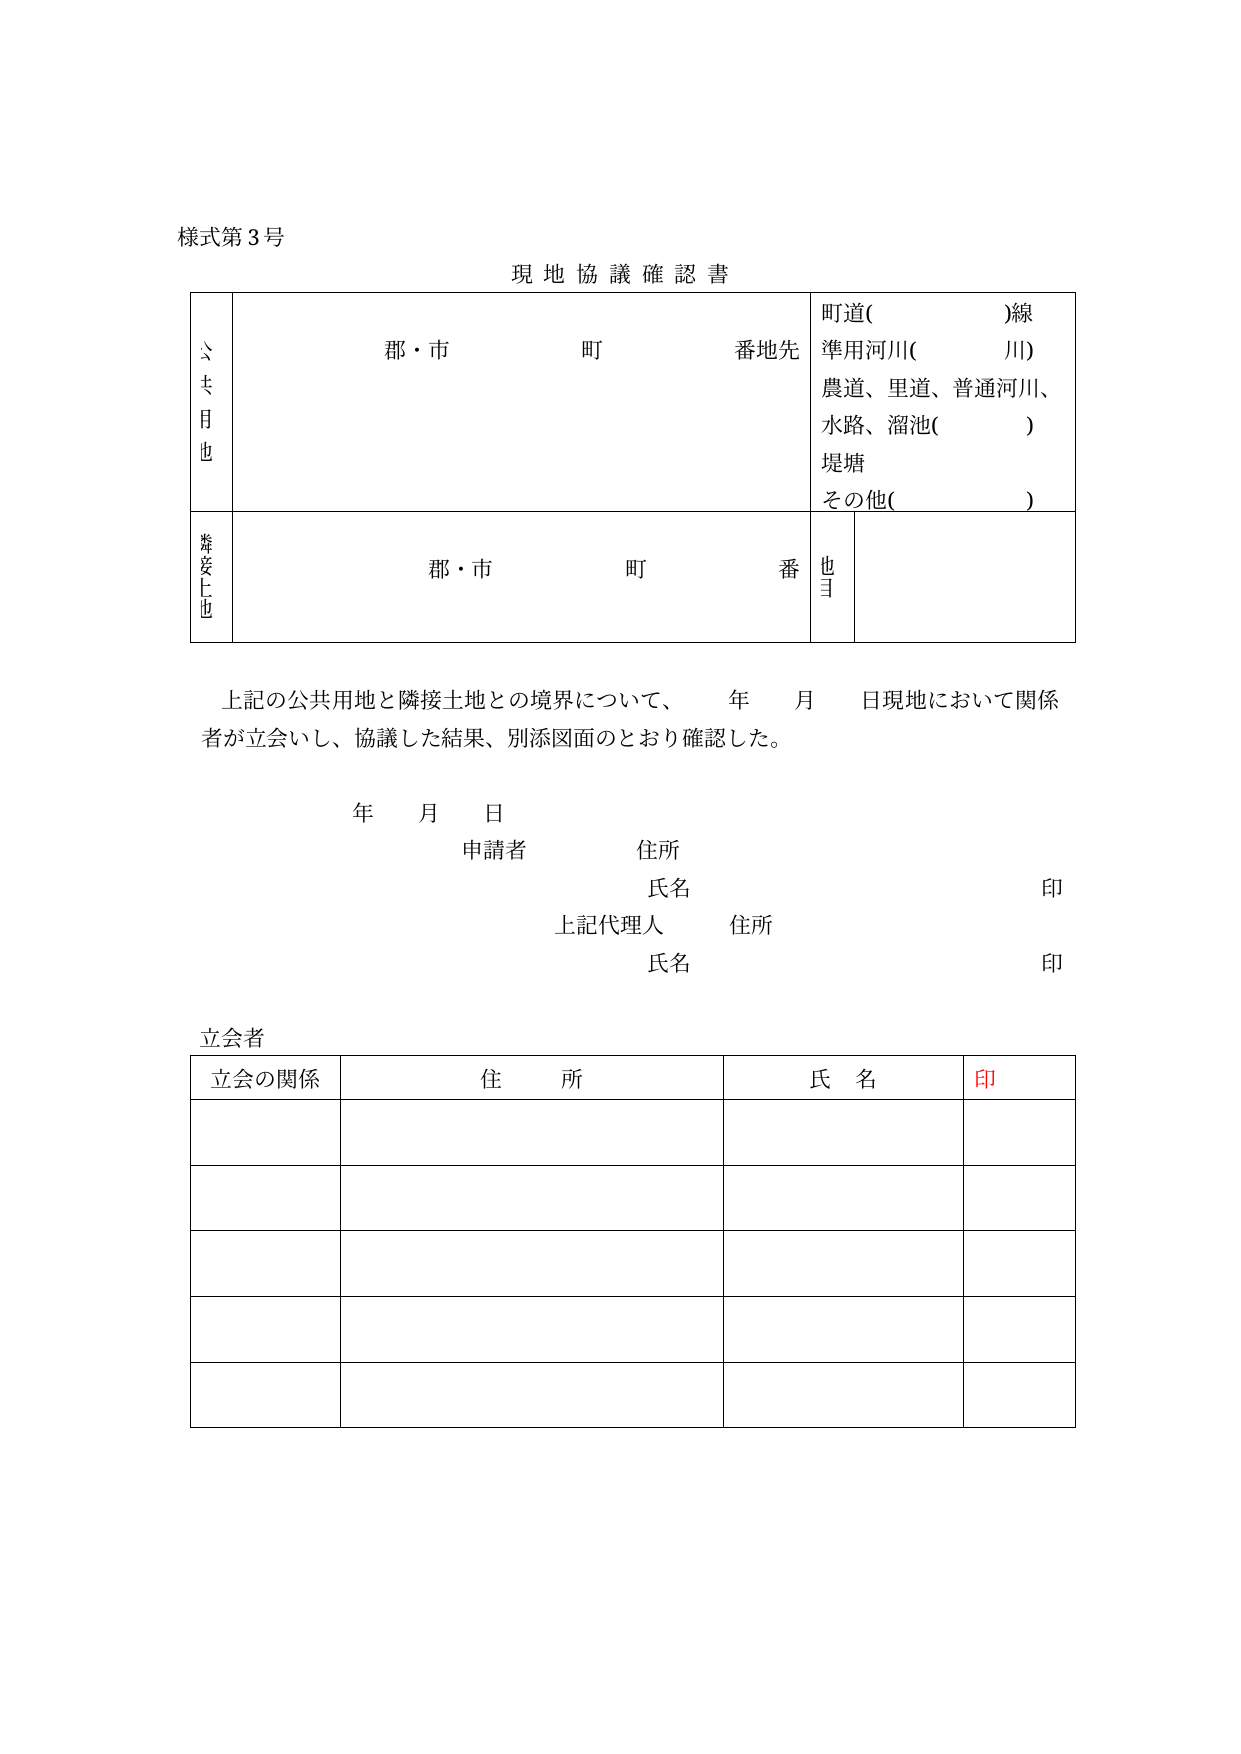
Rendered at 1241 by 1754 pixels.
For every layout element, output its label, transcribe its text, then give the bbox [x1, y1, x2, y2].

table_header 郡・市 町 番地先 [233, 293, 810, 511]
text 上記代理人 住所 [177, 905, 976, 943]
table_cell [341, 1363, 723, 1427]
table_cell [191, 1231, 340, 1296]
table_cell [724, 1297, 963, 1362]
table_cell [341, 1166, 723, 1230]
table_header 住所 [341, 1056, 723, 1099]
table_cell 地目 [811, 512, 854, 642]
table_header 公共用地 [191, 293, 232, 511]
text 申請者 住所 [177, 830, 976, 868]
table_header 印 [964, 1056, 1075, 1099]
table_cell [341, 1100, 723, 1165]
text 現地協議確認書 [177, 254, 1063, 292]
text 上記の公共用地と隣接土地との境界について、 年 月 日現地において関係者が立会いし、協議した結果、別添図面のとおり確認した。 [177, 680, 1063, 755]
table_cell [724, 1363, 963, 1427]
text 様式第3号 [177, 217, 1063, 254]
table_cell [191, 1297, 340, 1362]
table_cell [724, 1166, 963, 1230]
table_cell [724, 1100, 963, 1165]
table_cell 郡・市 町 番 [233, 512, 810, 642]
text 年 月 日 [177, 793, 1063, 830]
table_cell [191, 1363, 340, 1427]
table_cell 隣接土地 [191, 512, 232, 642]
text 氏名 印 [177, 943, 1063, 980]
table_header 氏名 [724, 1056, 963, 1099]
table_cell [964, 1297, 1075, 1362]
table_cell [191, 1100, 340, 1165]
text 立会者 [177, 1018, 1063, 1055]
table_cell [191, 1166, 340, 1230]
table_cell [724, 1231, 963, 1296]
table_header 町道( )線 準用河川( 川) 農道、里道、普通河川、 水路、溜池( ) 堤塘 その他( ) [811, 293, 1075, 511]
table_cell [341, 1297, 723, 1362]
text 氏名 印 [177, 868, 1063, 905]
table_header 立会の関係 [191, 1056, 340, 1099]
table_cell [964, 1166, 1075, 1230]
table_cell [964, 1100, 1075, 1165]
table_cell [855, 512, 1075, 642]
table_cell [964, 1231, 1075, 1296]
table_cell [341, 1231, 723, 1296]
table_cell [964, 1363, 1075, 1427]
